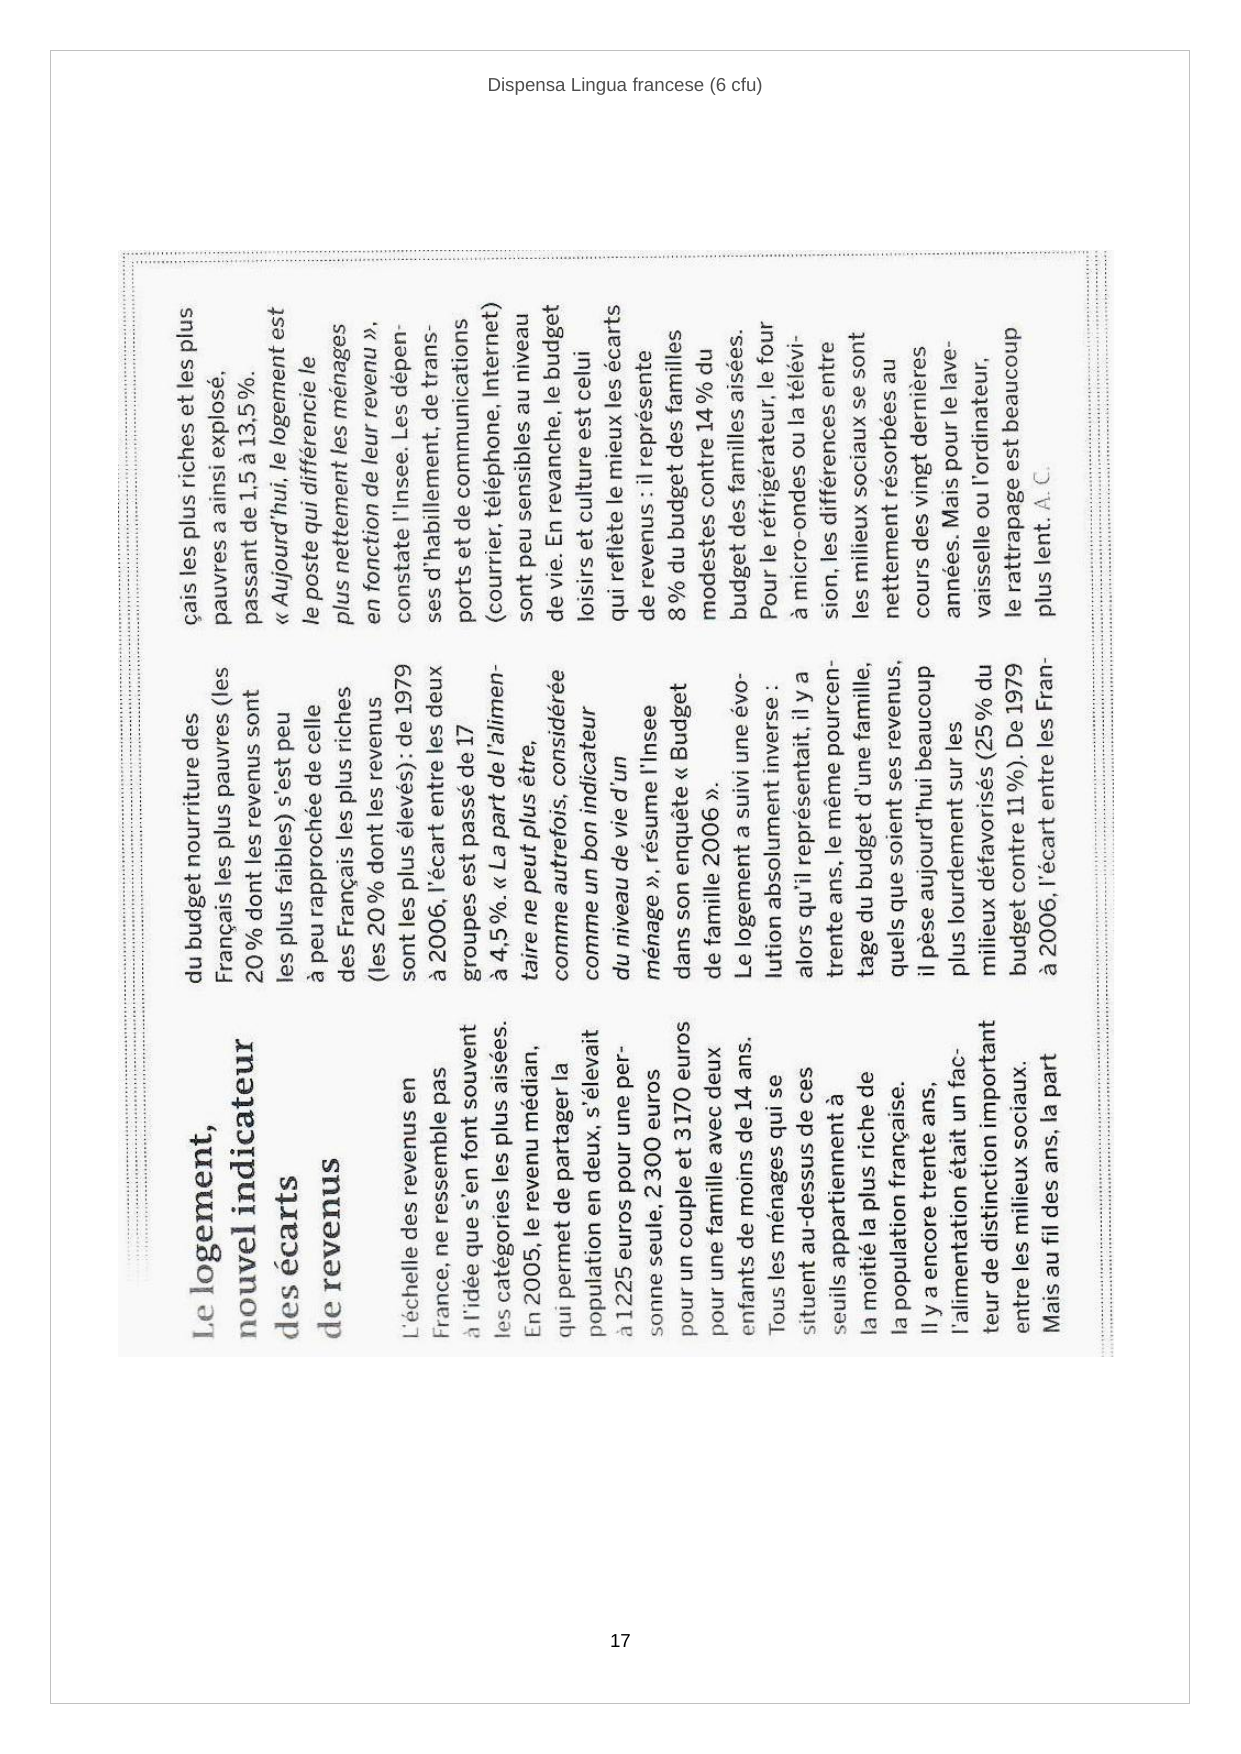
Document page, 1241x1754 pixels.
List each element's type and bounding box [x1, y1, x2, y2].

picture [118, 250, 1115, 1357]
